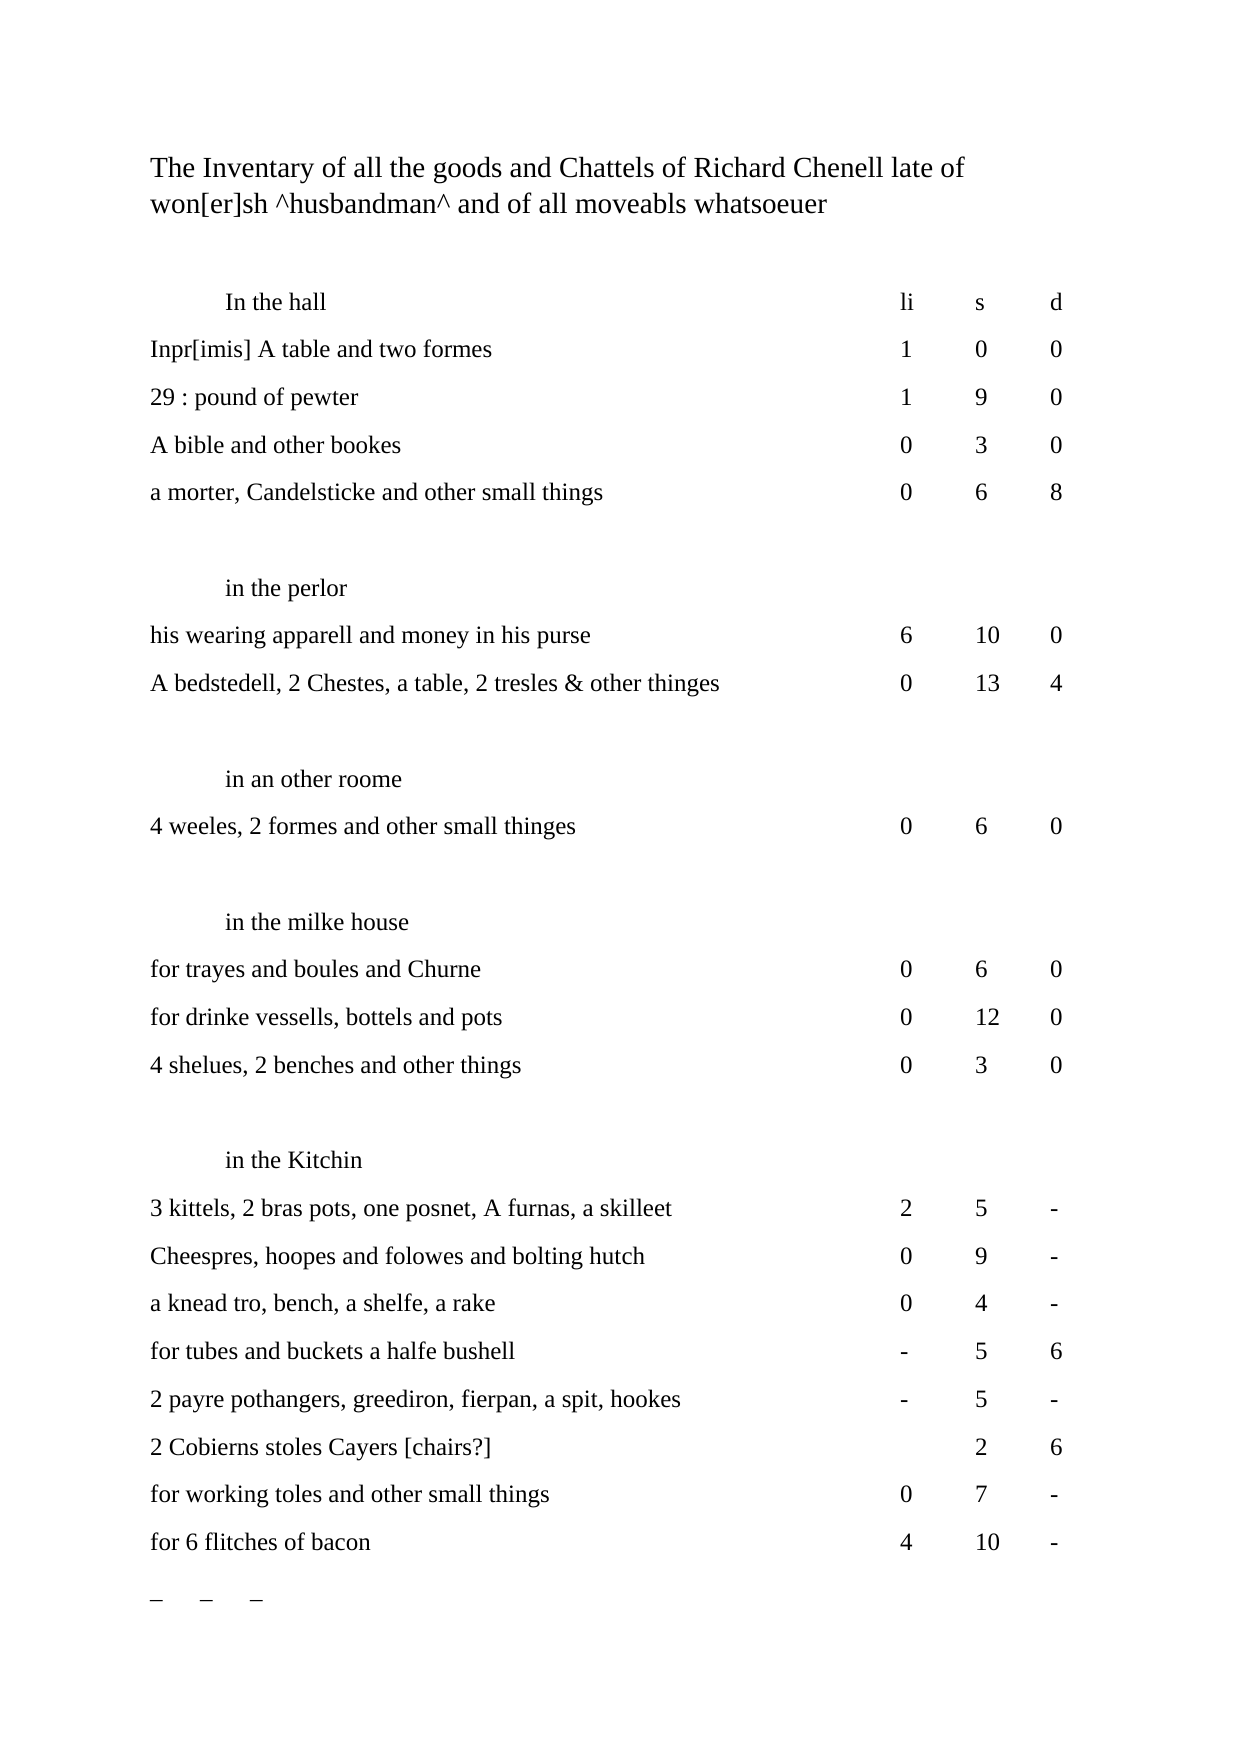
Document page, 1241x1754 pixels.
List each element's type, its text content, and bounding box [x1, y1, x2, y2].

text The Inventary of all the goods and Chattels of Richard Chenell late of won[er]sh ^husbandman^ and of all moveabls whatsoeuer [150, 150, 1090, 220]
text for working toles and other small things 0 7 - [150, 1479, 1090, 1508]
text 2 Cobierns stoles Cayers [chairs?] 2 6 [150, 1432, 1090, 1460]
text In the hall li s d [150, 287, 1090, 315]
text 3 kittels, 2 bras pots, one posnet, A furnas, a skilleet 2 5 - [150, 1193, 1090, 1222]
text A bible and other bookes 0 3 0 [150, 430, 1090, 458]
text 2 payre pothangers, greediron, fierpan, a spit, hookes - 5 - [150, 1384, 1090, 1413]
text a morter, Candelsticke and other small things 0 6 8 [150, 477, 1090, 506]
text in the perlor [150, 573, 1090, 602]
text Inpr[imis] A table and two formes 1 0 0 [150, 334, 1090, 363]
text 29 : pound of pewter 1 9 0 [150, 382, 1090, 411]
text 4 shelues, 2 benches and other things 0 3 0 [150, 1050, 1090, 1079]
text a knead tro, bench, a shelfe, a rake 0 4 - [150, 1288, 1090, 1317]
text his wearing apparell and money in his purse 6 10 0 [150, 621, 1090, 649]
text Cheespres, hoopes and folowes and bolting hutch 0 9 - [150, 1241, 1090, 1269]
text in the Kitchin [150, 1145, 1090, 1174]
text A bedstedell, 2 Chestes, a table, 2 tresles & other thinges 0 13 4 [150, 668, 1090, 697]
text _ _ _ [150, 1575, 1090, 1603]
text for 6 flitches of bacon 4 10 - [150, 1527, 1090, 1556]
text for trayes and boules and Churne 0 6 0 [150, 954, 1090, 983]
text for drinke vessells, bottels and pots 0 12 0 [150, 1002, 1090, 1031]
text for tubes and buckets a halfe bushell - 5 6 [150, 1336, 1090, 1365]
text in the milke house [150, 907, 1090, 936]
text 4 weeles, 2 formes and other small thinges 0 6 0 [150, 811, 1090, 840]
text in an other roome [150, 764, 1090, 792]
